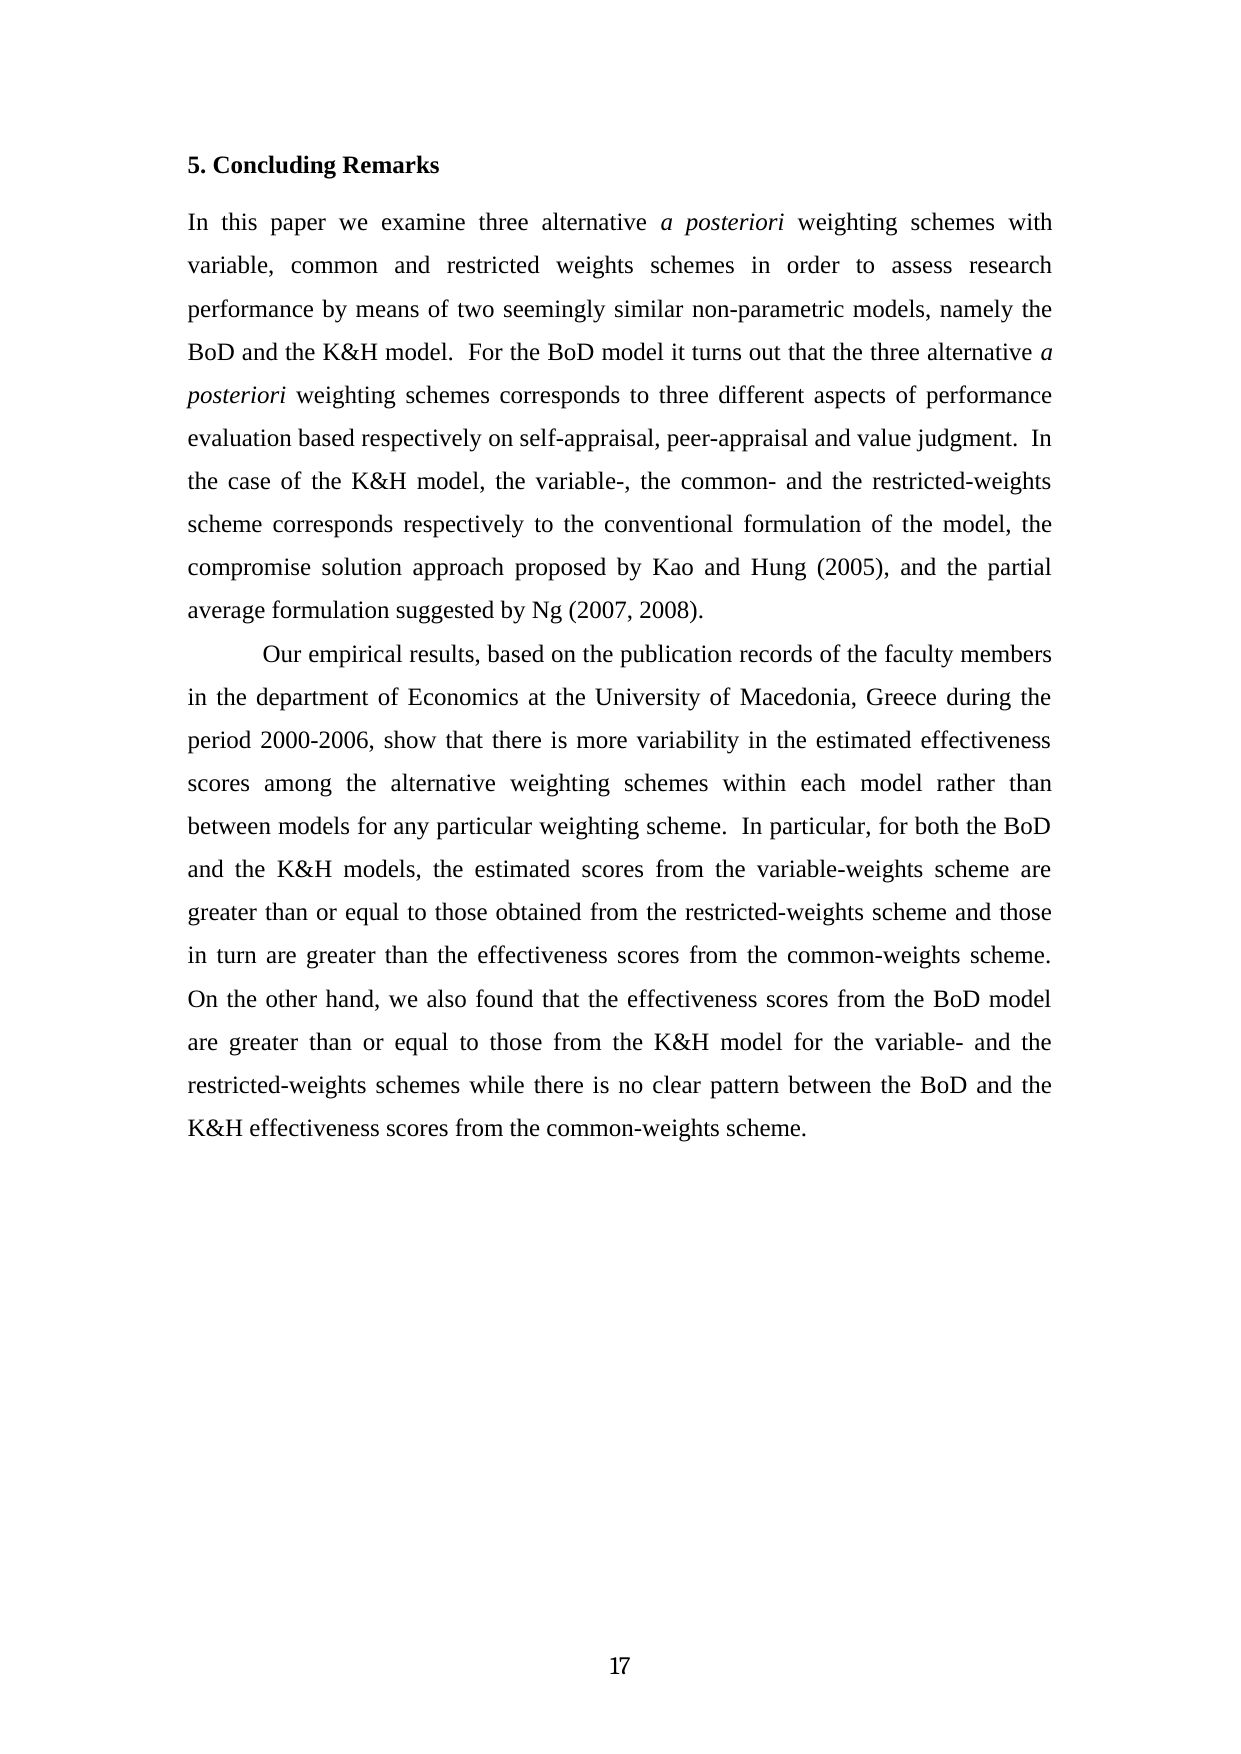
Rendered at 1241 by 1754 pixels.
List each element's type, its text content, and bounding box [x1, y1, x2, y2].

text In this paper we examine three alternative a posteriori weighting schemes with variable, common and restricted weights schemes in order to assess research performance by means of two seemingly similar non-parametric models, namely the BoD and the K&H model. For the BoD model it turns out that the three alternative a posteriori weighting schemes corresponds to three different aspects of performance evaluation based respectively on self-appraisal, peer-appraisal and value judgment. In the case of the K&H model, the variable-, the common- and the restricted-weights scheme corresponds respectively to the conventional formulation of the model, the compromise solution approach proposed by Kao and Hung (2005), and the partial average formulation suggested by Ng (2007, 2008). [187, 207, 1053, 624]
text 5. Concluding Remarks [187, 150, 1053, 179]
text Our empirical results, based on the publication records of the faculty members in the department of Economics at the University of Macedonia, Greece during the period 2000-2006, show that there is more variability in the estimated effectiveness scores among the alternative weighting schemes within each model rather than between models for any particular weighting scheme. In particular, for both the BoD and the K&H models, the estimated scores from the variable-weights scheme are greater than or equal to those obtained from the restricted-weights scheme and those in turn are greater than the effectiveness scores from the common-weights scheme. On the other hand, we also found that the effectiveness scores from the BoD model are greater than or equal to those from the K&H model for the variable- and the restricted-weights schemes while there is no clear pattern between the BoD and the K&H effectiveness scores from the common-weights scheme. [187, 639, 1053, 1142]
